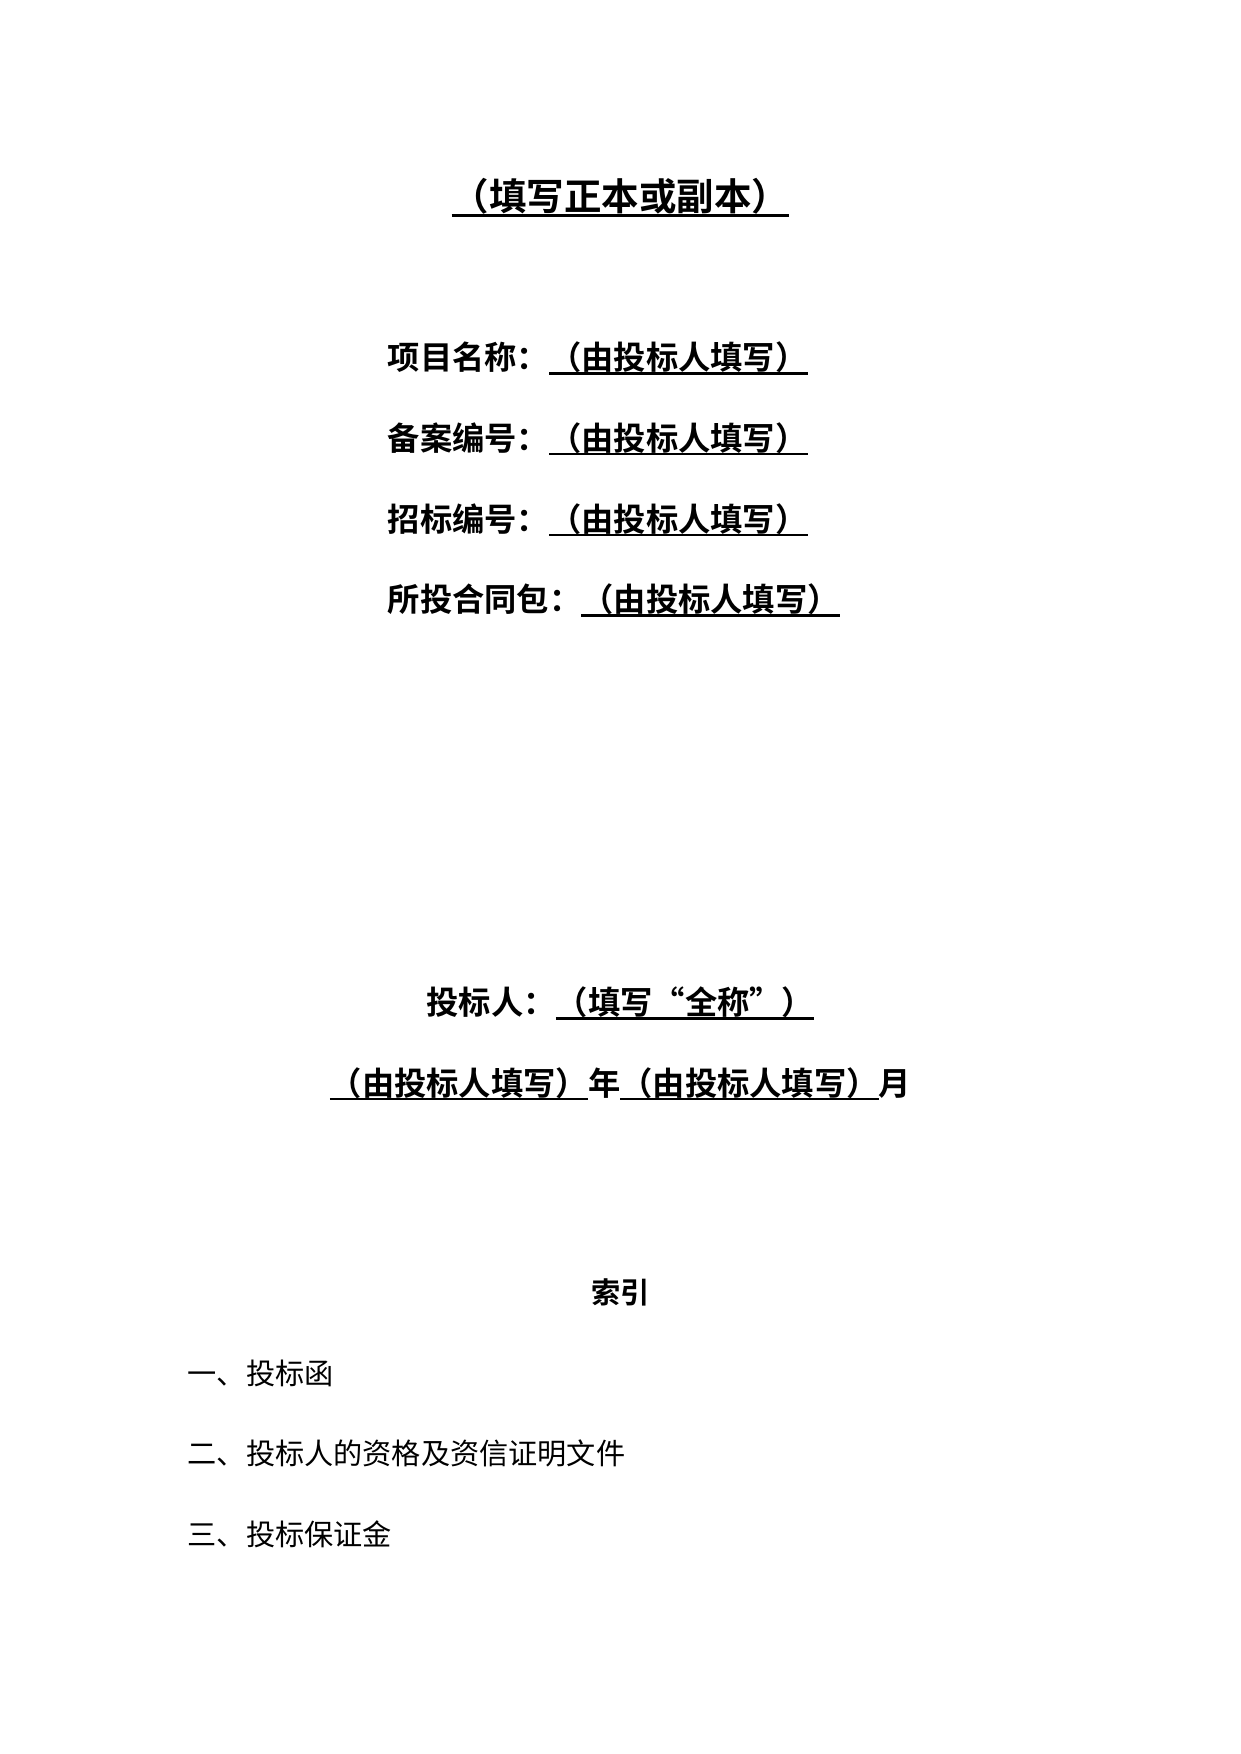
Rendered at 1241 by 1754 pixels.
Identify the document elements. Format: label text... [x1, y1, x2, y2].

text 投标人：（填写“全称”） [187, 968, 1053, 1033]
text 备案编号：（由投标人填写） [187, 404, 1053, 469]
text 项目名称：（由投标人填写） [187, 323, 1053, 388]
text 一、投标函 [187, 1339, 1053, 1404]
text 二、投标人的资格及资信证明文件 [187, 1419, 1053, 1484]
text 三、投标保证金 [187, 1500, 1053, 1565]
text 所投合同包：（由投标人填写） [187, 565, 1053, 630]
text 招标编号：（由投标人填写） [187, 484, 1053, 549]
text （填写正本或副本） [187, 162, 1053, 227]
text （由投标人填写）年（由投标人填写）月 [187, 1049, 1053, 1114]
text 索引 [187, 1226, 1053, 1323]
